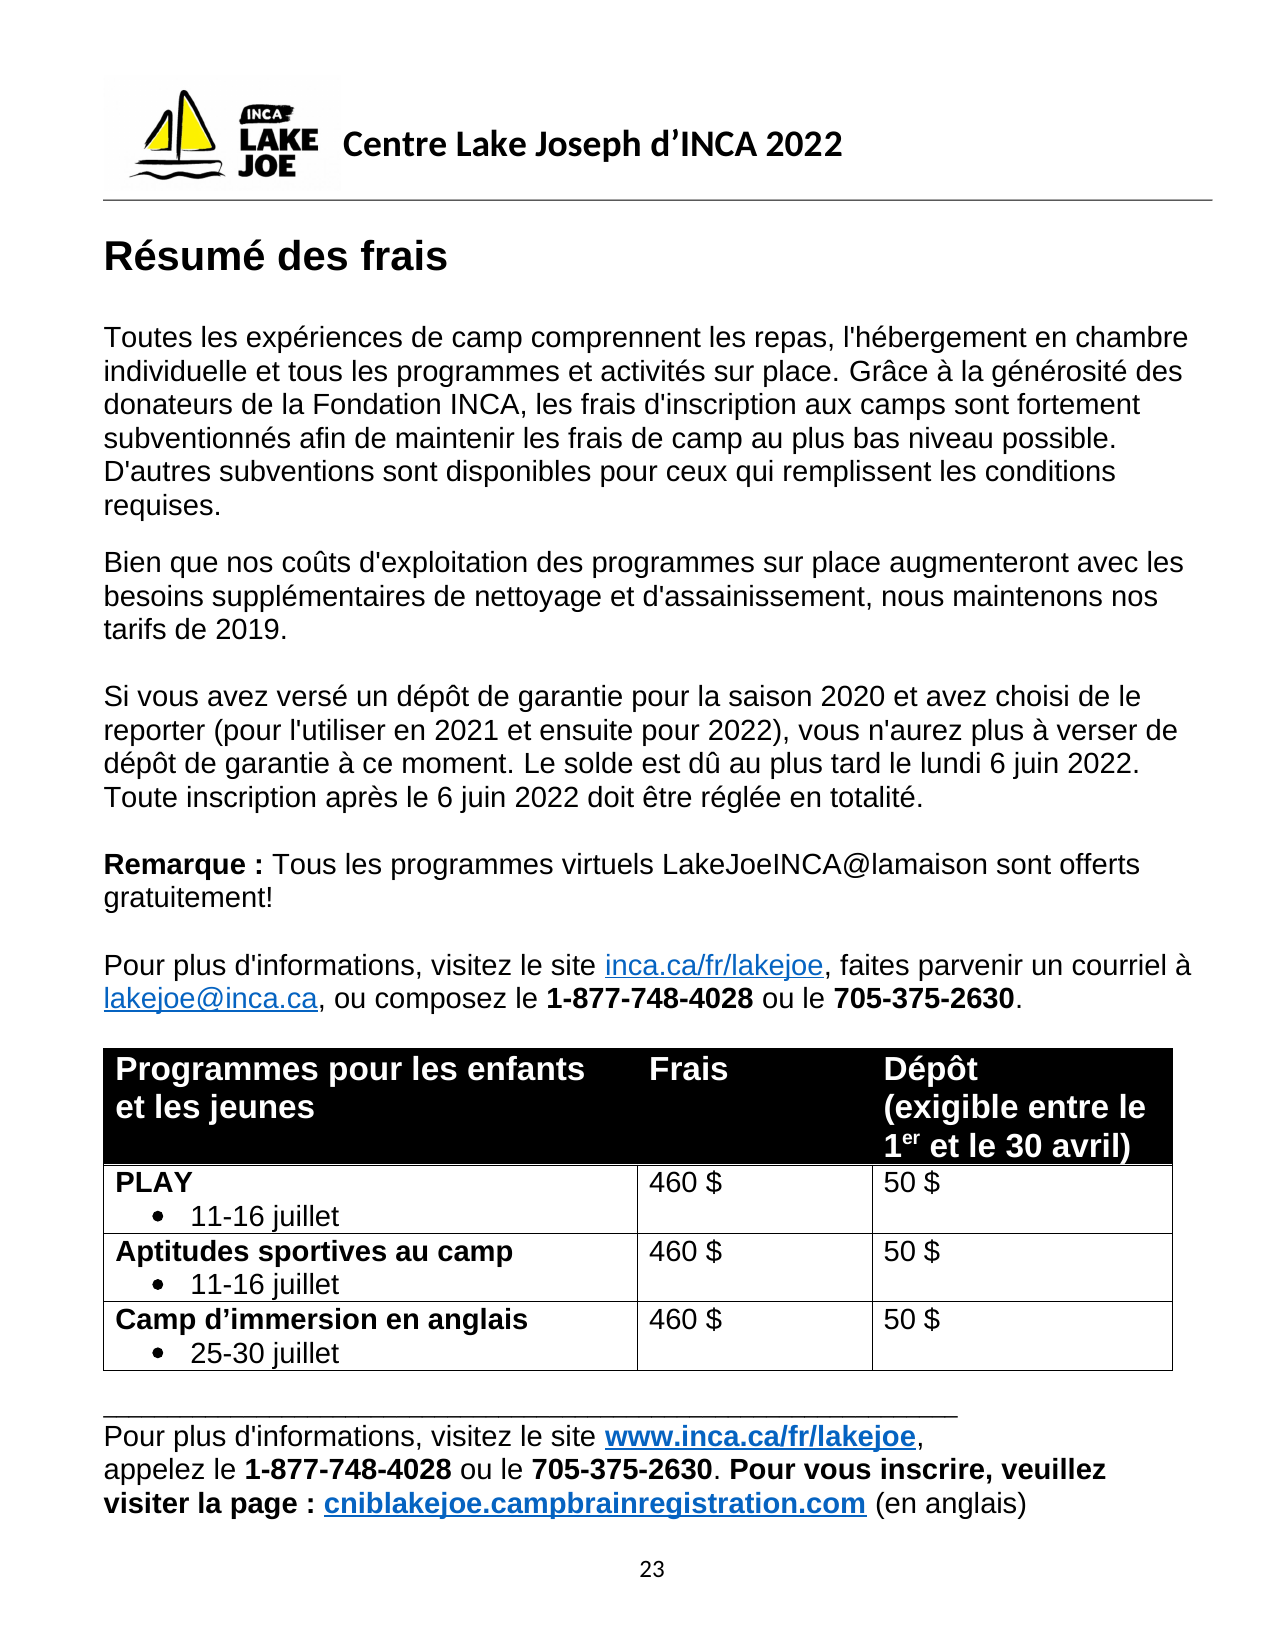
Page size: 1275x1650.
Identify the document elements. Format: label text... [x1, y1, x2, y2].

table_cell 460 $ [638, 1166, 872, 1233]
table_header Frais [638, 1049, 872, 1164]
table_cell 460 $ [638, 1302, 872, 1369]
table_cell PLAY 11-16 juillet [104, 1166, 637, 1233]
subtitle Résumé des frais [103, 232, 1200, 279]
table_cell 50 $ [873, 1234, 1172, 1301]
text Pour plus d'informations, visitez le site inca.ca/fr/lakejoe, faites parvenir un courriel à lakejoe@inca.ca, ou composez le 1-877-748-4028 ou le 705-375-2630. [103, 947, 1200, 1014]
table_header Dépôt (exigible entre le 1er et le 30 avril) [872, 1049, 1172, 1164]
picture [103, 75, 341, 191]
text Si vous avez versé un dépôt de garantie pour la saison 2020 et avez choisi de le reporter (pour l'utiliser en 2021 et ensuite pour 2022), vous n'aurez plus à verser de dépôt de garantie à ce moment. Le solde est dû au plus tard le lundi 6 juin 2022. Toute inscription après le 6 juin 2022 doit être réglée en totalité. [103, 679, 1200, 813]
table_header Programmes pour les enfants et les jeunes [104, 1049, 638, 1164]
table_cell 50 $ [873, 1166, 1172, 1233]
table_cell Aptitudes sportives au camp 11-16 juillet [104, 1234, 637, 1301]
text Bien que nos coûts d'exploitation des programmes sur place augmenteront avec les besoins supplémentaires de nettoyage et d'assainissement, nous maintenons nos tarifs de 2019. [103, 545, 1200, 646]
table_cell 50 $ [873, 1302, 1172, 1369]
text Remarque : Tous les programmes virtuels LakeJoeINCA@lamaison sont offerts gratuitement! [103, 847, 1200, 914]
table_cell Camp d’immersion en anglais 25-30 juillet [104, 1302, 637, 1369]
text Toutes les expériences de camp comprennent les repas, l'hébergement en chambre individuelle et tous les programmes et activités sur place. Grâce à la générosité des donateurs de la Fondation INCA, les frais d'inscription aux camps sont fortement subventionnés afin de maintenir les frais de camp au plus bas niveau possible. D'autres subventions sont disponibles pour ceux qui remplissent les conditions requises. [103, 320, 1200, 522]
table_cell 460 $ [638, 1234, 872, 1301]
